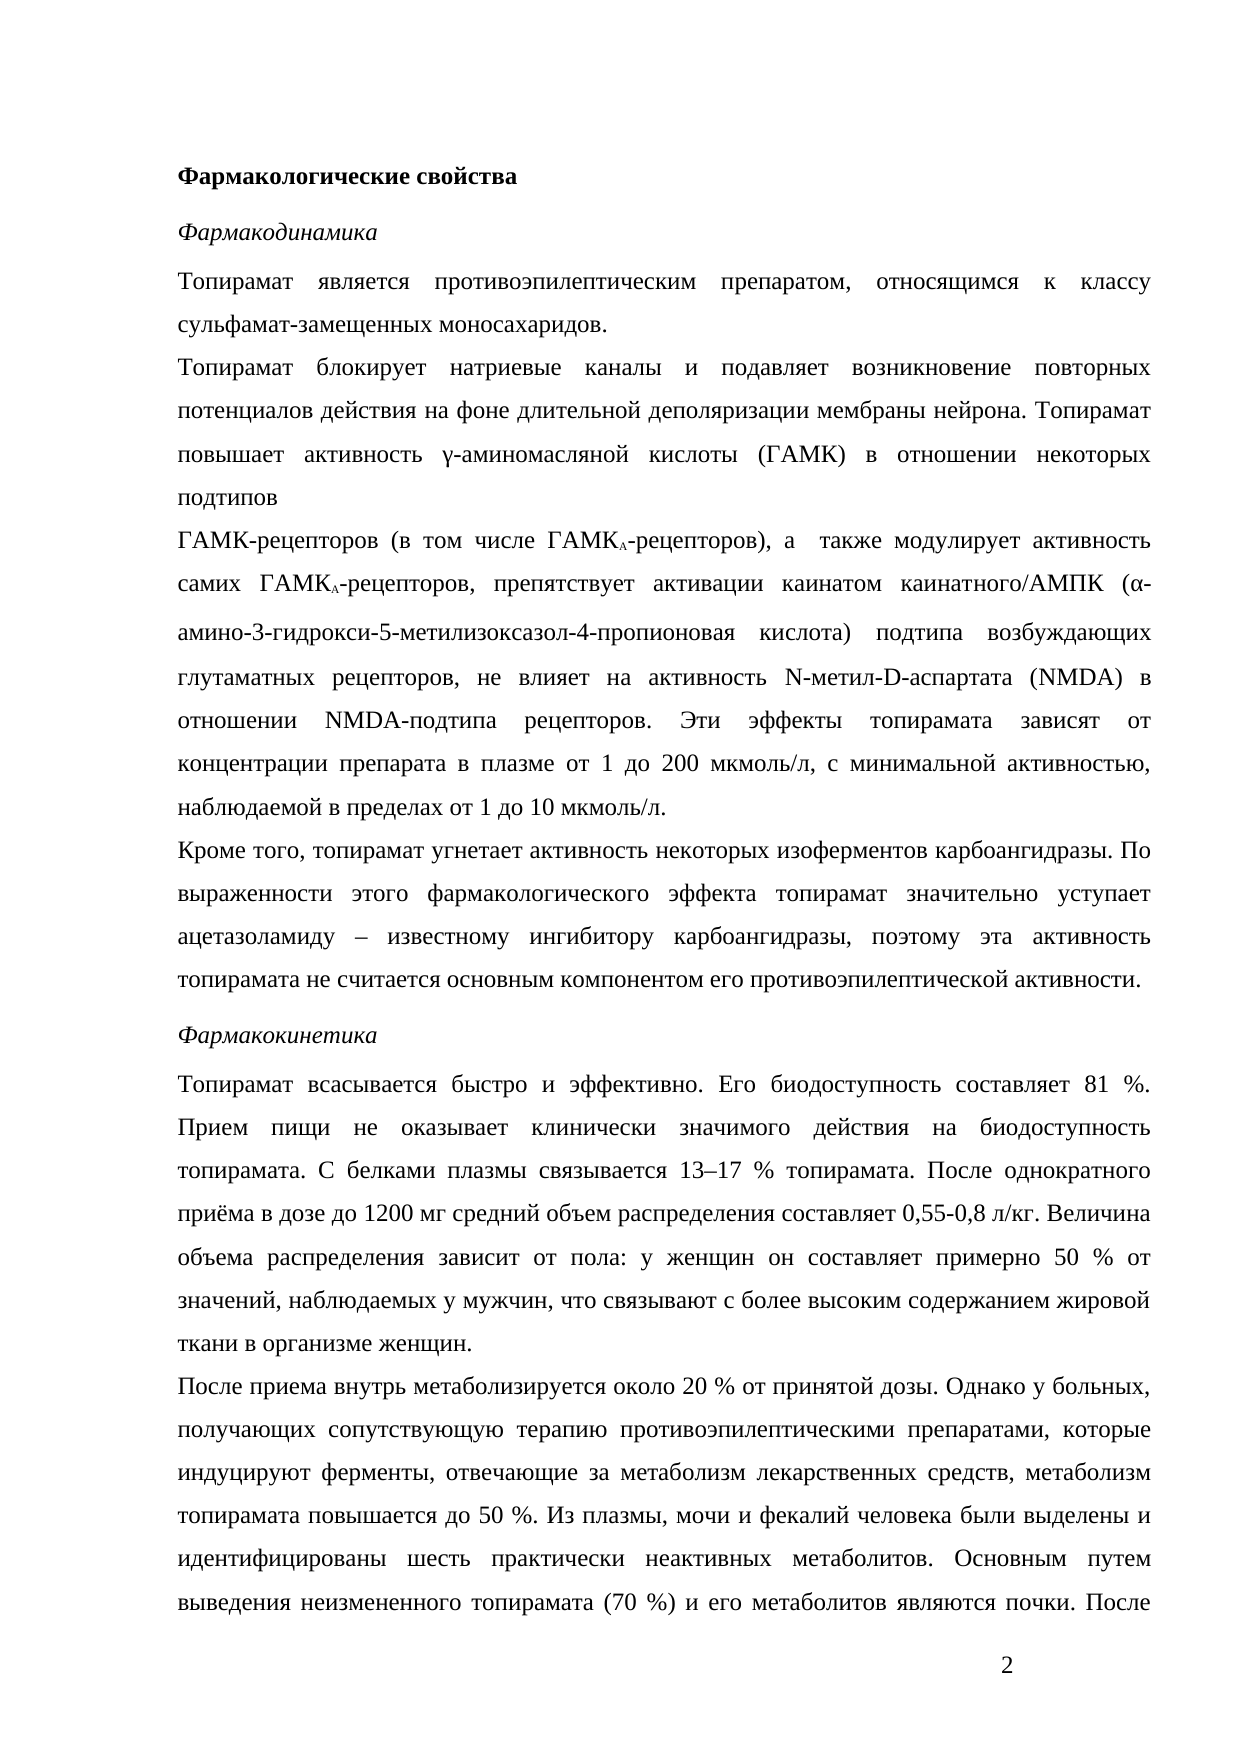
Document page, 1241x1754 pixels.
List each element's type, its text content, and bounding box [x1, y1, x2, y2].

text Фармакодинамика [177, 217, 1152, 246]
text Фармакокинетика [177, 1020, 1152, 1048]
text Фармакологические свойства [177, 161, 1152, 190]
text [177, 1371, 1152, 1615]
text Кроме того, топирамат угнетает активность некоторых изоферментов карбоангидразы. По выраженности этого фармакологического эффекта топирамат значительно уступает ацетазоламиду – известному ингибитору карбоангидразы, поэтому эта активность топирамата не считается основным компонентом его противоэпилептической активности. [177, 835, 1152, 993]
text Топирамат блокирует натриевые каналы и подавляет возникновение повторных потенциалов действия на фоне длительной деполяризации мембраны нейрона. Топирамат повышает активность γ-аминомасляной кислоты (ГАМК) в отношении некоторых подтипов ГАМК-рецепторов (в том числе ГАМКа-рецепторов), а также модулирует активность самих ГАМКа-рецепторов, препятствует активации каинатом каинатного/АМПК (α-амино-3-гидрокси-5-метилизоксазол-4-пропионовая кислота) подтипа возбуждающих глутаматных рецепторов, не влияет на активность N-метил-D-аспартата (NMDA) в отношении NMDA-подтипа рецепторов. Эти эффекты топирамата зависят от концентрации препарата в плазме от 1 до 200 мкмоль/л, с минимальной активностью, наблюдаемой в пределах от 1 до 10 мкмоль/л. [177, 352, 1152, 820]
text Топирамат является противоэпилептическим препаратом, относящимся к классу сульфамат-замещенных моносахаридов. [177, 266, 1152, 338]
text Топирамат всасывается быстро и эффективно. Его биодоступность составляет 81 %. Прием пищи не оказывает клинически значимого действия на биодоступность топирамата. С белками плазмы связывается 13–17 % топирамата. После однократного приёма в дозе до 1200 мг средний объем распределения составляет 0,55-0,8 л/кг. Величина объема распределения зависит от пола: у женщин он составляет примерно 50 % от значений, наблюдаемых у мужчин, что связывают с более высоким содержанием жировой ткани в организме женщин. [177, 1069, 1152, 1357]
